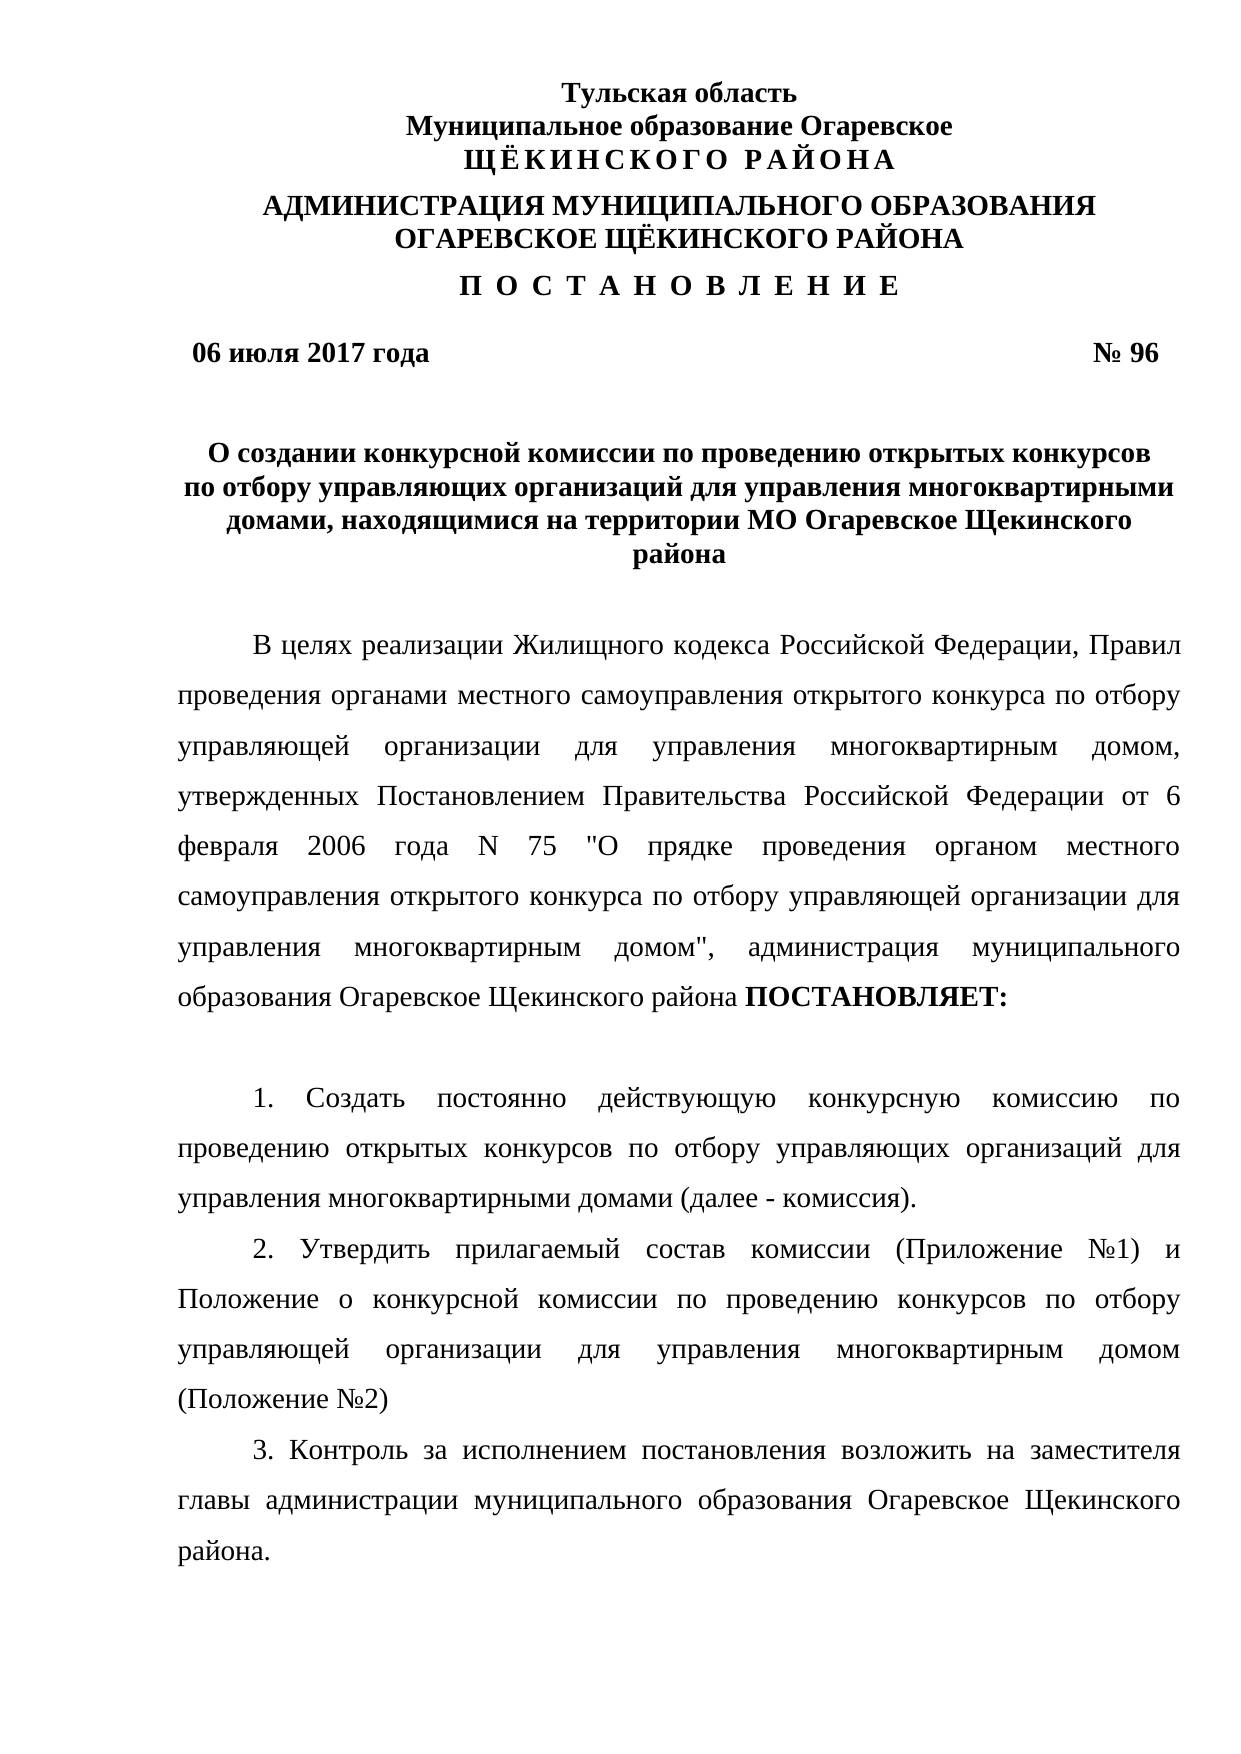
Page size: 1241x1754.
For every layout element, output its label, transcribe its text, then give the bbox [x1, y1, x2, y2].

text В целях реализации Жилищного кодекса Российской Федерации, Правил проведения органами местного самоуправления открытого конкурса по отбору управляющей организации для управления многоквартирным домом, утвержденных Постановлением Правительства Российской Федерации от 6 февраля 2006 года N 75 "О прядке проведения органом местного самоуправления открытого конкурса по отбору управляющей организации для управления многоквартирным домом", администрация муниципального образования Огаревское Щекинского района ПОСТАНОВЛЯЕТ: [177, 627, 1181, 1013]
text О создании конкурсной комиссии по проведению открытых конкурсов [177, 435, 1181, 469]
text 1. Создать постоянно действующую конкурсную комиссию по проведению открытых конкурсов по отбору управляющих организаций для управления многоквартирными домами (далее - комиссия). [177, 1080, 1181, 1214]
text 2. Утвердить прилагаемый состав комиссии (Приложение №1) и Положение о конкурсной комиссии по проведению конкурсов по отбору управляющей организации для управления многоквартирным домом (Положение №2) [177, 1231, 1181, 1415]
text Тульская область [177, 75, 1181, 108]
text ЩЁКИНСКОГО РАЙОНА [177, 142, 1181, 176]
text 3. Контроль за исполнением постановления возложить на заместителя главы администрации муниципального образования Огаревское Щекинского района. [177, 1432, 1181, 1566]
text АДМИНИСТРАЦИЯ МУНИЦИПАЛЬНОГО ОБРАЗОВАНИЯ ОГАРЕВСКОЕ ЩЁКИНСКОГО РАЙОНА [177, 188, 1181, 255]
text П О С Т А Н О В Л Е Н И Е [177, 268, 1181, 301]
text Муниципальное образование Огаревское [177, 108, 1181, 142]
text 06 июля 2017 года № 96 [177, 335, 1181, 368]
text по отбору управляющих организаций для управления многоквартирными домами, находящимися на территории МО Огаревское Щекинского района [177, 469, 1181, 569]
